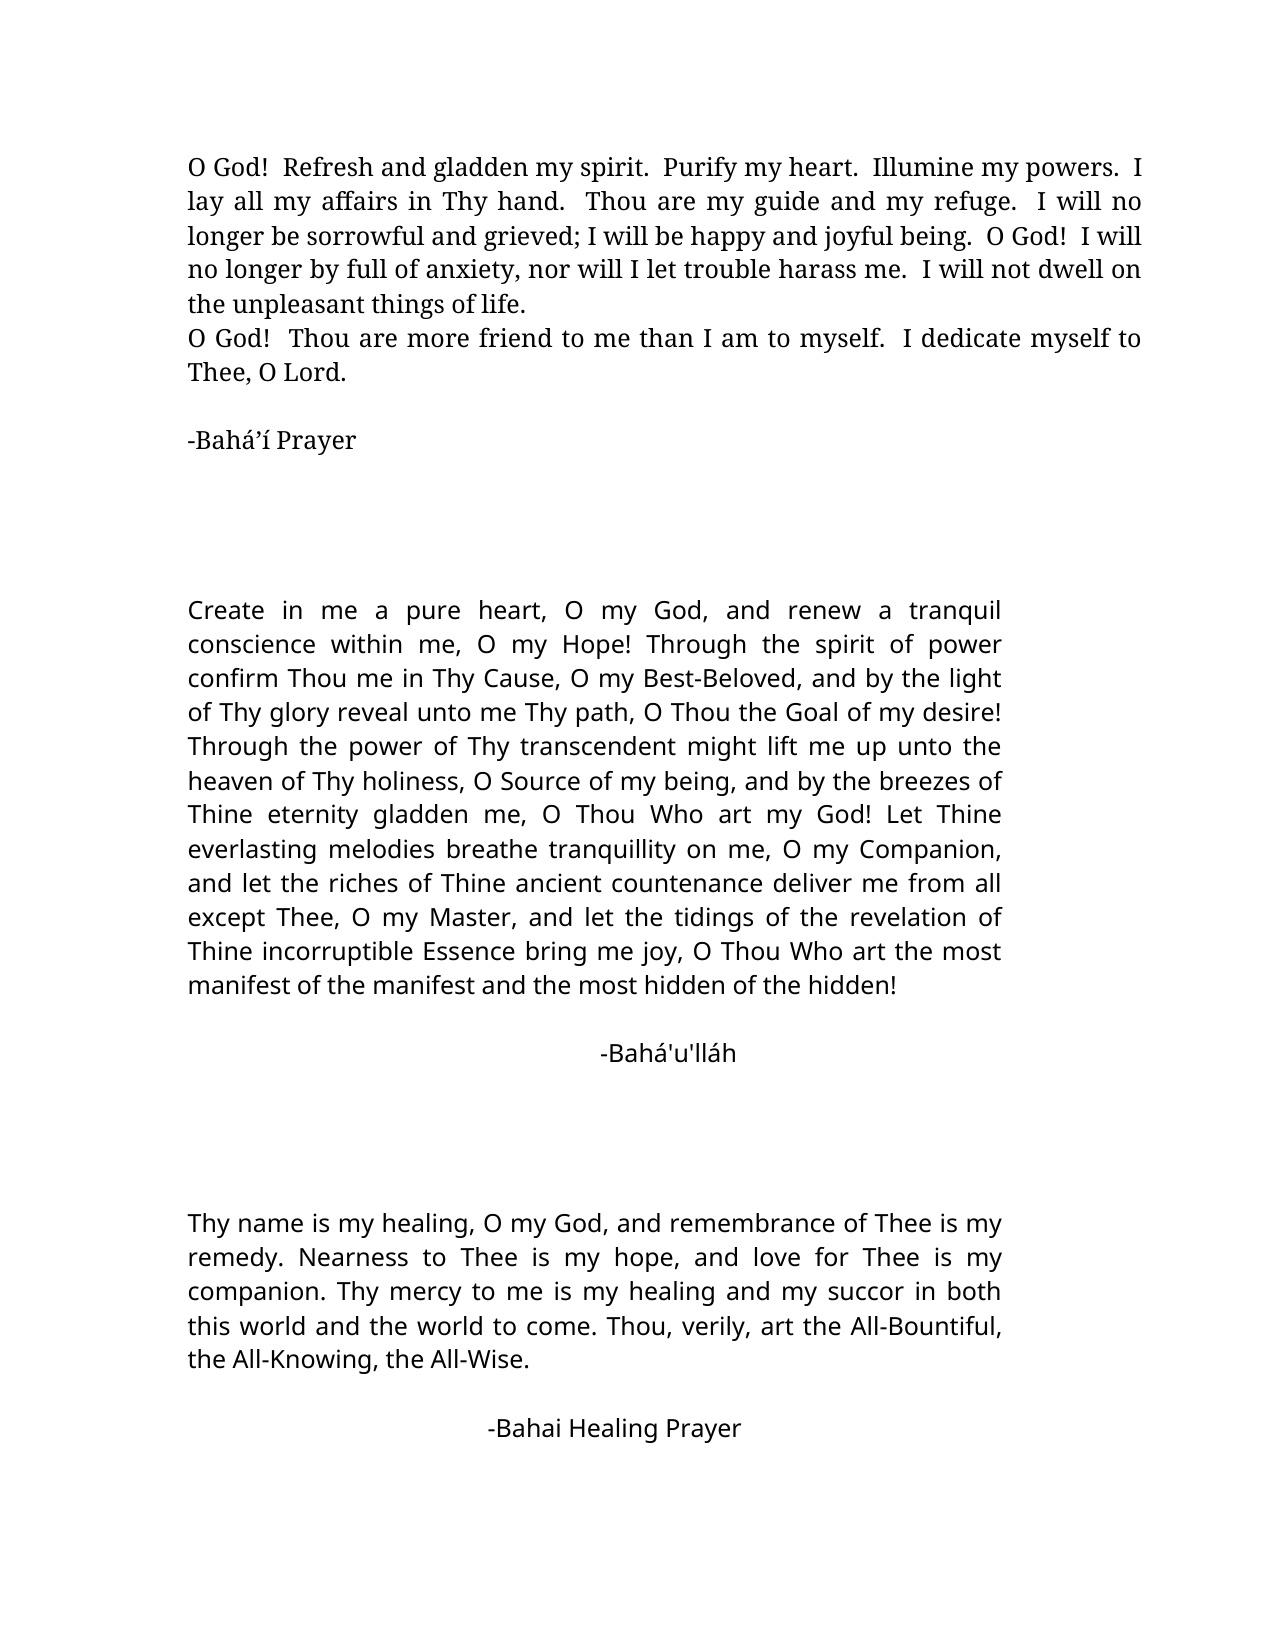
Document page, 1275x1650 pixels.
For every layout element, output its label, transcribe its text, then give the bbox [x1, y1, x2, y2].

text O God! Refresh and gladden my spirit. Purify my heart. Illumine my powers. I lay all my affairs in Thy hand. Thou are my guide and my refuge. I will no longer be sorrowful and grieved; I will be happy and joyful being. O God! I will no longer by full of anxiety, nor will I let trouble harass me. I will not dwell on the unpleasant things of life. [187, 150, 1144, 320]
text O God! Thou are more friend to me than I am to myself. I dedicate myself to Thee, O Lord. [187, 320, 1144, 388]
text Create in me a pure heart, O my God, and renew a tranquil conscience within me, O my Hope! Through the spirit of power confirm Thou me in Thy Cause, O my Best-Beloved, and by the light of Thy glory reveal unto me Thy path, O Thou the Goal of my desire! Through the power of Thy transcendent might lift me up unto the heaven of Thy holiness, O Source of my being, and by the breezes of Thine eternity gladden me, O Thou Who art my God! Let Thine everlasting melodies breathe tranquillity on me, O my Companion, and let the riches of Thine ancient countenance deliver me from all except Thee, O my Master, and let the tidings of the revelation of Thine incorruptible Essence bring me joy, O Thou Who art the most manifest of the manifest and the most hidden of the hidden! [187, 593, 1003, 1002]
list -Bahá'u'lláh [600, 1036, 1003, 1070]
text -Bahá’í Prayer [187, 422, 1144, 457]
text Thy name is my healing, O my God, and remembrance of Thee is my remedy. Nearness to Thee is my hope, and love for Thee is my companion. Thy mercy to me is my healing and my succor in both this world and the world to come. Thou, verily, art the All-Bountiful, the All-Knowing, the All-Wise. [187, 1206, 1003, 1376]
text -Bahai Healing Prayer [412, 1410, 1003, 1444]
